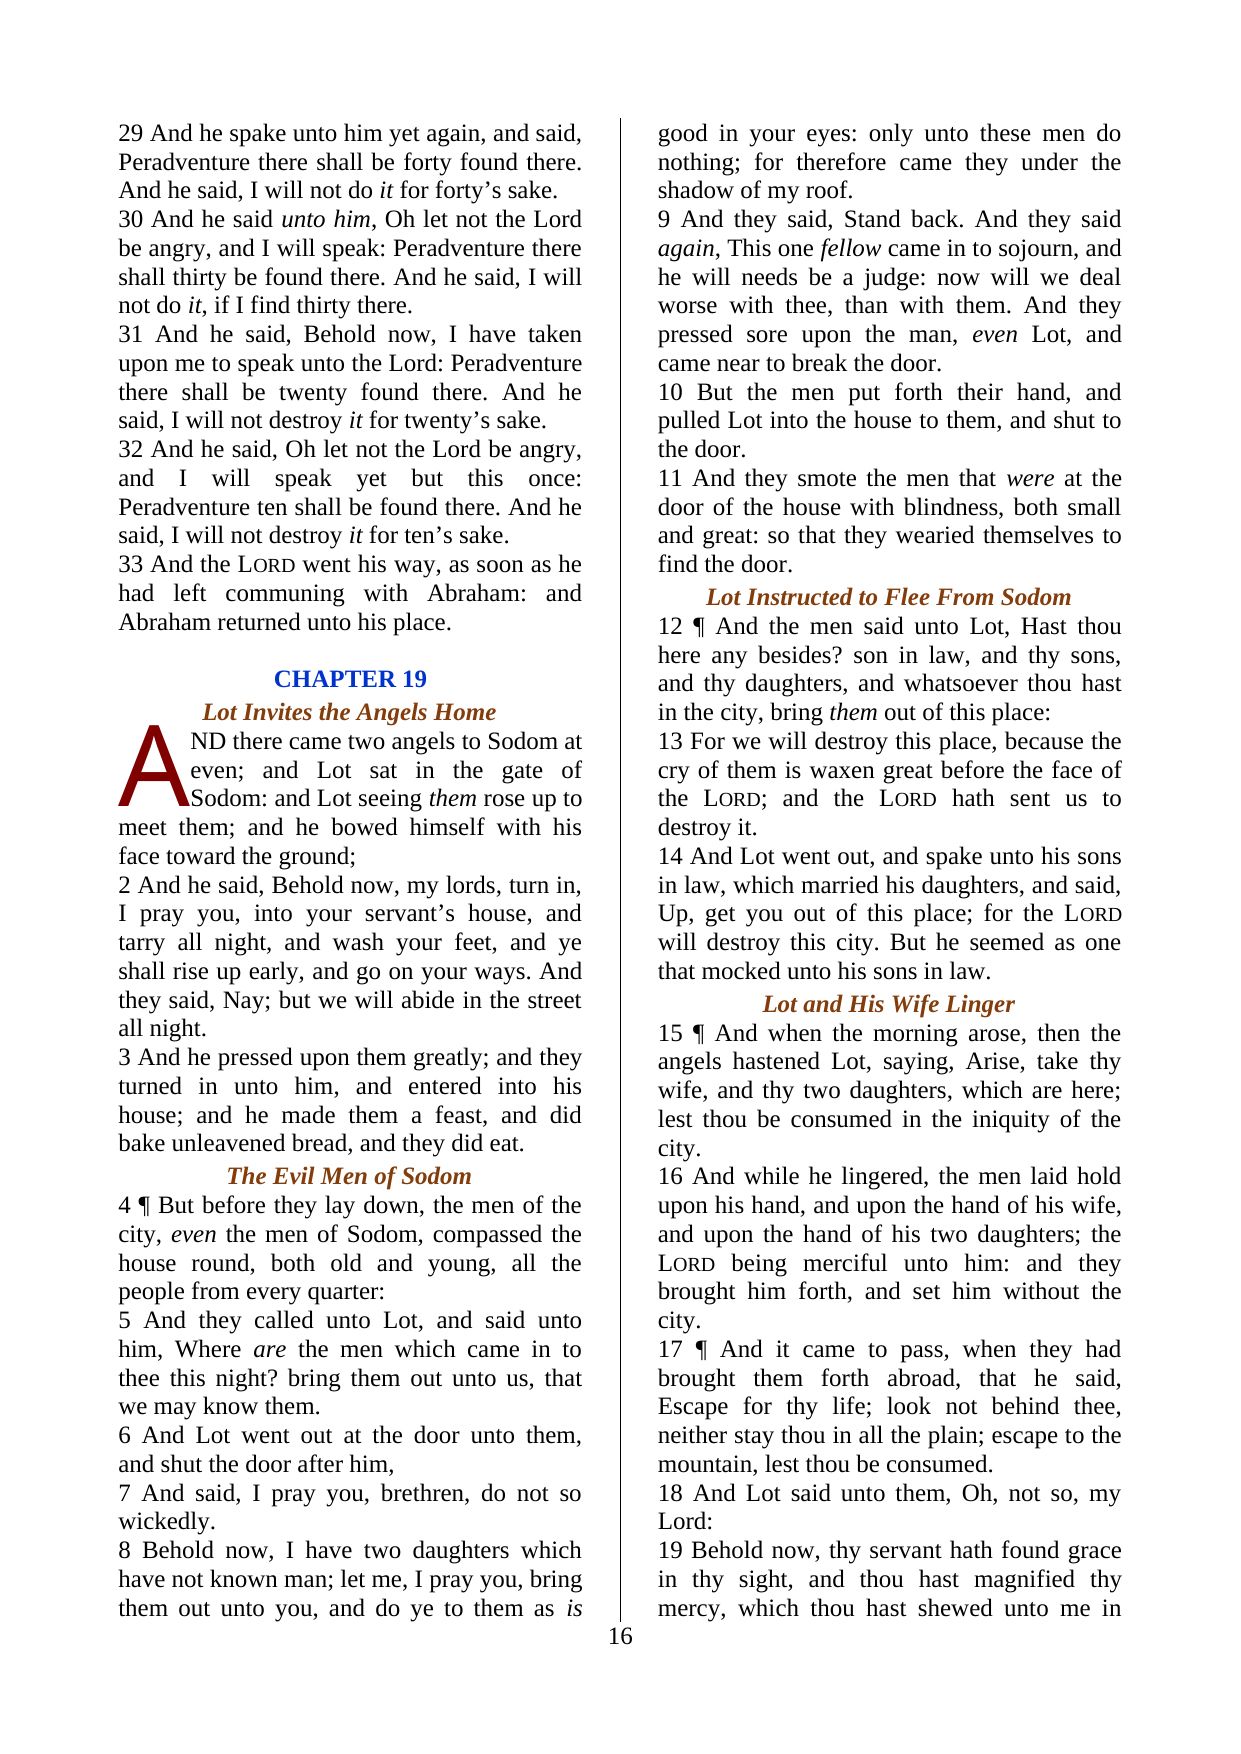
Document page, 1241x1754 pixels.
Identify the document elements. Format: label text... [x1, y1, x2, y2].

text 15 ¶ And when the morning arose, then the angels hastened Lot, saying, Arise, take thy wife, and thy two daughters, which are here; lest thou be consumed in the iniquity of the city. [658, 1018, 1122, 1161]
text 2 And he said, Behold now, my lords, turn in, I pray you, into your servant’s house, and tarry all night, and wash your feet, and ye shall rise up early, and go on your ways. And they said, Nay; but we will abide in the street all night. [118, 870, 583, 1042]
text The Evil Men of Sodom [118, 1161, 583, 1190]
text 10 But the men put forth their hand, and pulled Lot into the house to them, and shut to the door. [658, 377, 1122, 463]
text 9 And they said, Stand back. And they said again, This one fellow came in to sojourn, and he will needs be a judge: now will we deal worse with thee, than with them. And they pressed sore upon the man, even Lot, and came near to break the door. [658, 204, 1122, 377]
text 8 Behold now, I have two daughters which have not known man; let me, I pray you, bring them out unto you, and do ye to them as is good in your eyes: only unto these men do nothing; for therefore came they under the shadow of my roof. [658, 118, 1122, 204]
text 8 Behold now, I have two daughters which have not known man; let me, I pray you, bring them out unto you, and do ye to them as is good in your eyes: only unto these men do nothing; for therefore came they under the shadow of my roof. [118, 1535, 583, 1621]
text 6 And Lot went out at the door unto them, and shut the door after him, [118, 1420, 583, 1478]
text 4 ¶ But before they lay down, the men of the city, even the men of Sodom, compassed the house round, both old and young, all the people from every quarter: [118, 1190, 583, 1305]
text 13 For we will destroy this place, because the cry of them is waxen great before the face of the Lord; and the Lord hath sent us to destroy it. [658, 726, 1122, 841]
text 5 And they called unto Lot, and said unto him, Where are the men which came in to thee this night? bring them out unto us, that we may know them. [118, 1305, 583, 1420]
text Lot and His Wife Linger [658, 989, 1122, 1018]
text 18 And Lot said unto them, Oh, not so, my Lord: [658, 1478, 1122, 1535]
text 32 And he said, Oh let not the Lord be angry, and I will speak yet but this once: Peradventure ten shall be found there. And he said, I will not destroy it for ten’s sake. [118, 434, 583, 549]
text Lot Instructed to Flee From Sodom [658, 582, 1122, 611]
text 12 ¶ And the men said unto Lot, Hast thou here any besides? son in law, and thy sons, and thy daughters, and whatsoever thou hast in the city, bring them out of this place: [658, 611, 1122, 726]
text 29 And he spake unto him yet again, and said, Peradventure there shall be forty found there. And he said, I will not do it for forty’s sake. [118, 118, 583, 204]
text 16 And while he lingered, the men laid hold upon his hand, and upon the hand of his wife, and upon the hand of his two daughters; the Lord being merciful unto him: and they brought him forth, and set him without the city. [658, 1161, 1122, 1334]
text 30 And he said unto him, Oh let not the Lord be angry, and I will speak: Peradventure there shall thirty be found there. And he said, I will not do it, if I find thirty there. [118, 204, 583, 319]
text 11 And they smote the men that were at the door of the house with blindness, both small and great: so that they wearied themselves to find the door. [658, 463, 1122, 578]
text 14 And Lot went out, and spake unto his sons in law, which married his daughters, and said, Up, get you out of this place; for the Lord will destroy this city. But he seemed as one that mocked unto his sons in law. [658, 841, 1122, 985]
text Lot Invites the Angels Home [118, 697, 583, 726]
text ND there came two angels to Sodom at even; and Lot sat in the gate of Sodom: and Lot seeing them rose up to meet them; and he bowed himself with his face toward the ground; [118, 726, 583, 870]
subtitle CHAPTER 19 [118, 664, 583, 693]
text 17 ¶ And it came to pass, when they had brought them forth abroad, that he said, Escape for thy life; look not behind thee, neither stay thou in all the plain; escape to the mountain, lest thou be consumed. [658, 1334, 1122, 1478]
text 7 And said, I pray you, brethren, do not so wickedly. [118, 1478, 583, 1535]
text 33 And the Lord went his way, as soon as he had left communing with Abraham: and Abraham returned unto his place. [118, 549, 583, 636]
text 3 And he pressed upon them greatly; and they turned in unto him, and entered into his house; and he made them a feast, and did bake unleavened bread, and they did eat. [118, 1042, 583, 1157]
text 31 And he said, Behold now, I have taken upon me to speak unto the Lord: Peradventure there shall be twenty found there. And he said, I will not destroy it for twenty’s sake. [118, 319, 583, 434]
